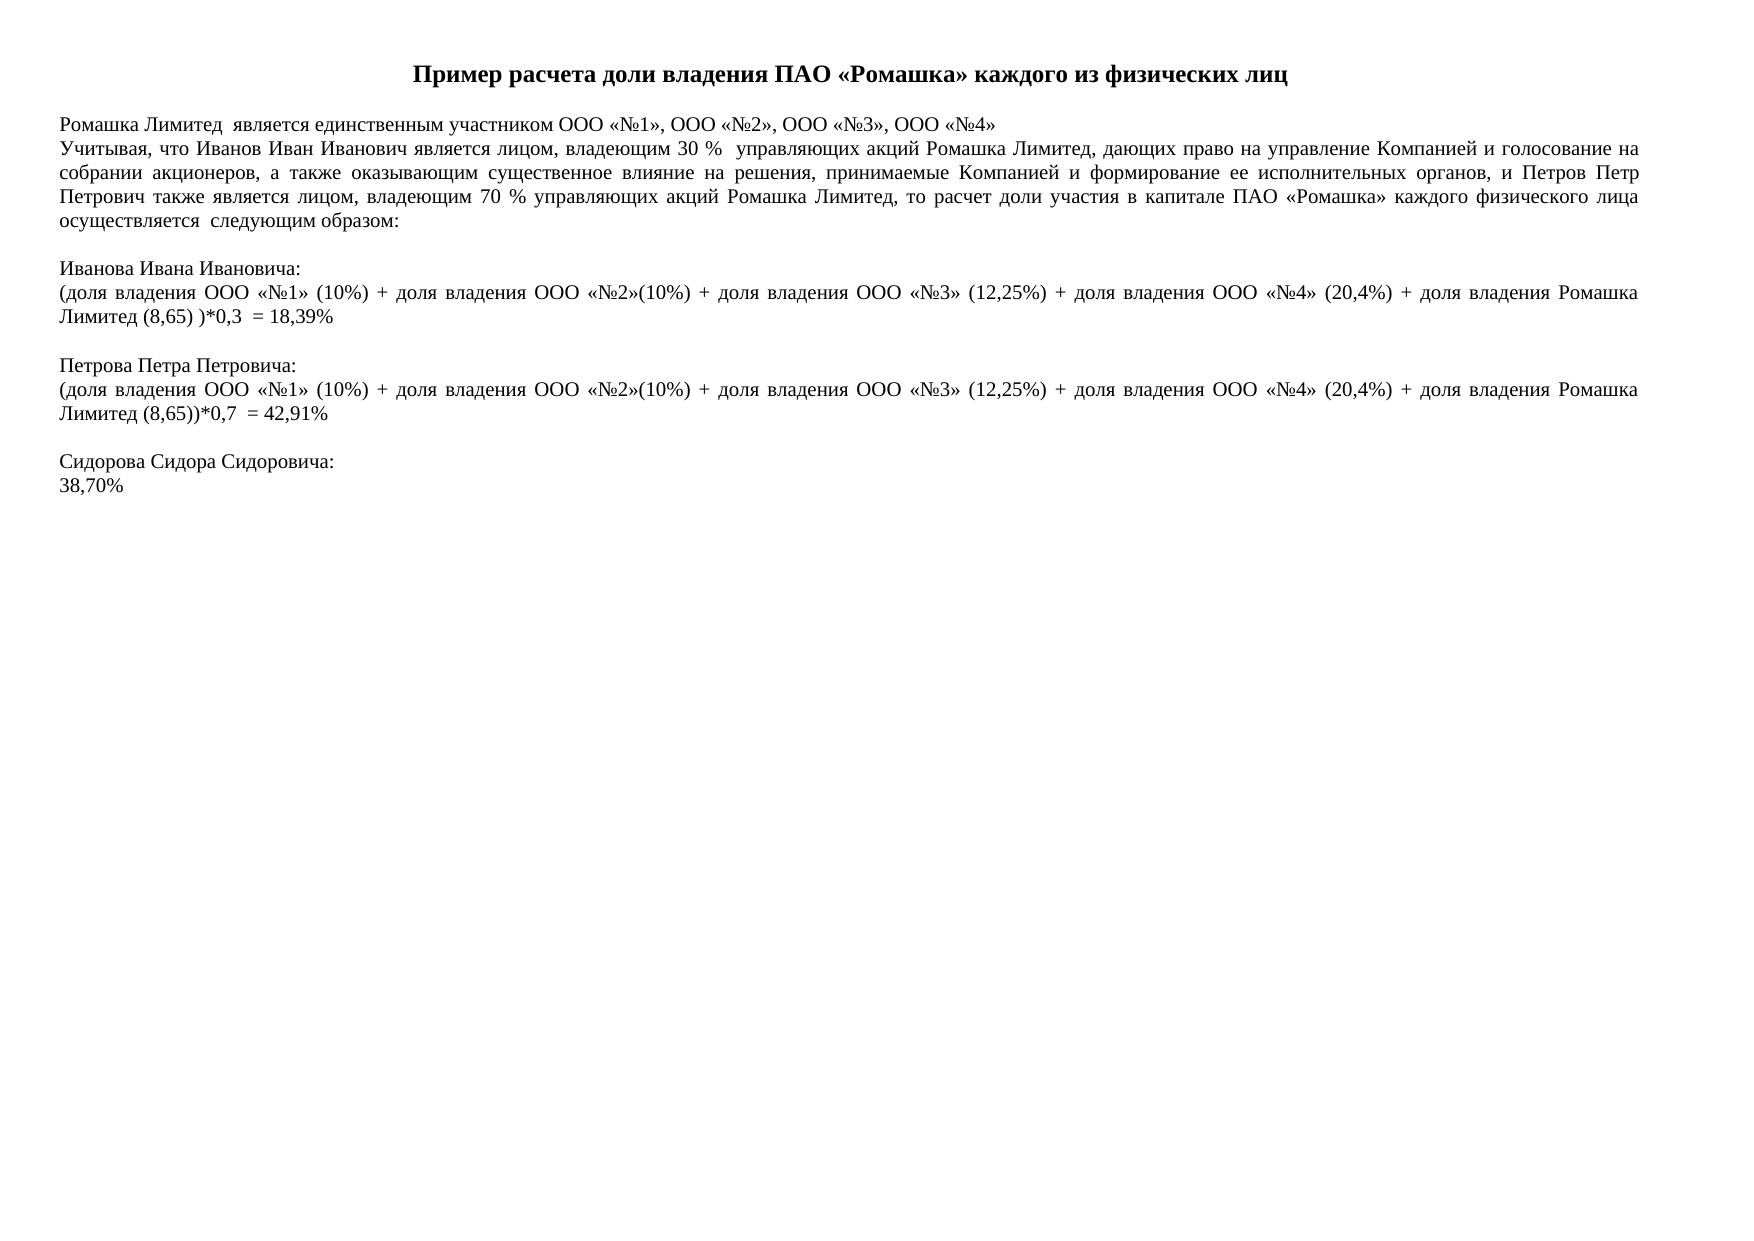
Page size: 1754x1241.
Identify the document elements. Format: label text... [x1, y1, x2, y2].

text (доля владения ООО «№1» (10%) + доля владения ООО «№2»(10%) + доля владения ООО «№3» (12,25%) + доля владения ООО «№4» (20,4%) + доля владения Ромашка Лимитед (8,65) )*0,3 = 18,39% [59, 280, 1642, 328]
text (доля владения ООО «№1» (10%) + доля владения ООО «№2»(10%) + доля владения ООО «№3» (12,25%) + доля владения ООО «№4» (20,4%) + доля владения Ромашка Лимитед (8,65))*0,7 = 42,91% [59, 377, 1642, 425]
text Сидорова Сидора Сидоровича: [59, 449, 1642, 473]
text Иванова Ивана Ивановича: [59, 256, 1642, 280]
text Пример расчета доли владения ПАО «Ромашка» каждого из физических лиц [59, 59, 1642, 88]
text 38,70% [59, 473, 1642, 497]
text Учитывая, что Иванов Иван Иванович является лицом, владеющим 30 % управляющих акций Ромашка Лимитед, дающих право на управление Компанией и голосование на собрании акционеров, а также оказывающим существенное влияние на решения, принимаемые Компанией и формирование ее исполнительных органов, и Петров Петр Петрович также является лицом, владеющим 70 % управляющих акций Ромашка Лимитед, то расчет доли участия в капитале ПАО «Ромашка» каждого физического лица осуществляется следующим образом: [59, 136, 1642, 232]
text Ромашка Лимитед является единственным участником ООО «№1», ООО «№2», ООО «№3», ООО «№4» [59, 112, 1642, 136]
text Петрова Петра Петровича: [59, 352, 1642, 377]
